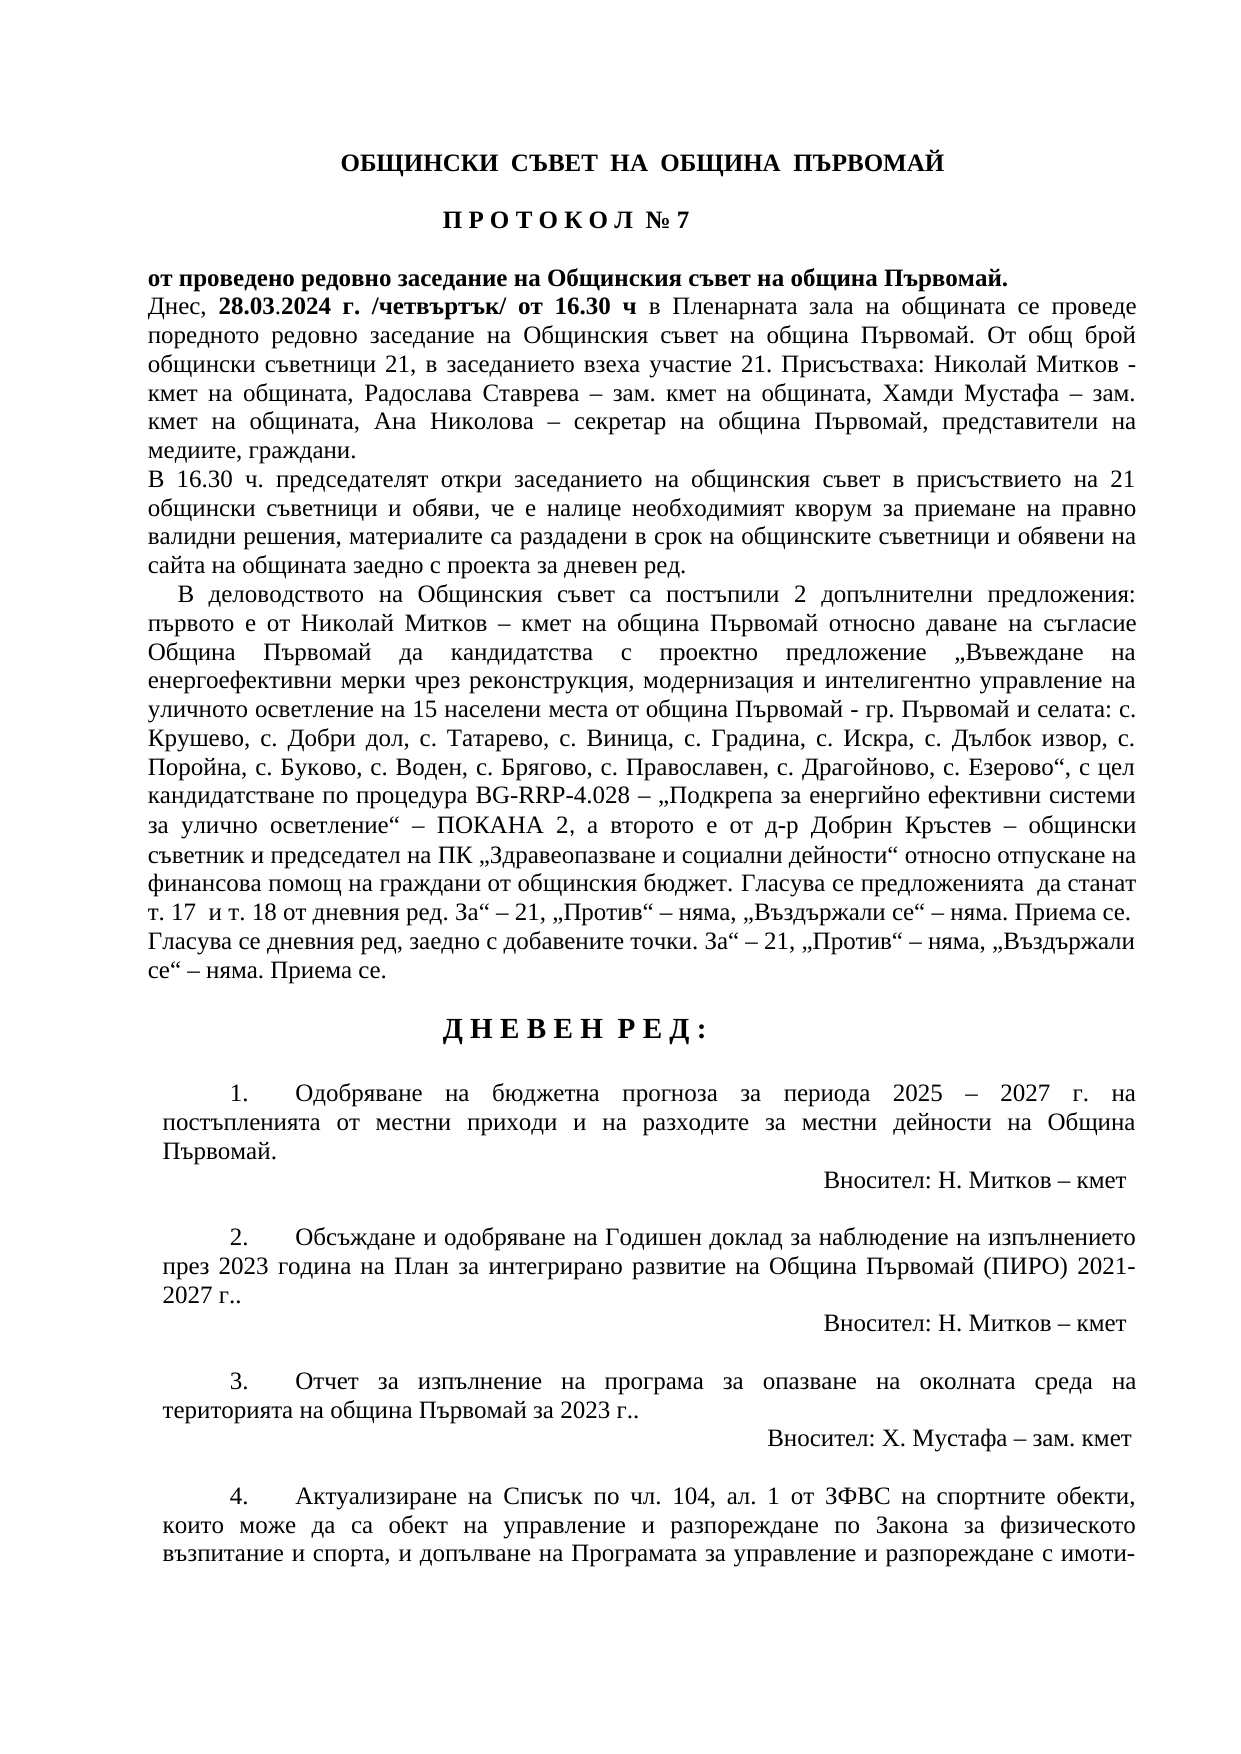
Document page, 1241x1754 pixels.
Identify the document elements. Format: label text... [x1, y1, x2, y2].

text Вносител: Н. Митков – кмет [229, 1308, 1137, 1337]
list Отчет за изпълнение на програма за опазване на околната среда на територията на община Първомай за 2023 г.. [162, 1366, 1137, 1423]
text Днес, 28.03.2024 г. /четвъртък/ от 16.30 ч в Пленарната зала на общината се проведе поредното редовно заседание на Общинския съвет на община Първомай. От общ брой общински съветници 21, в заседанието взеха участие 21. Присъстваха: Николай Митков - кмет на общината, Радослава Ставрева – зам. кмет на общината, Хамди Мустафа – зам. кмет на общината, Ана Николова – секретар на община Първомай, представители на медиите, граждани. [148, 291, 1137, 464]
text ОБЩИНСКИ СЪВЕТ НА ОБЩИНА ПЪРВОМАЙ [148, 148, 1137, 176]
text Гласува се дневния ред, заедно с добавените точки. За“ – 21, „Против“ – няма, „Въздържали се“ – няма. Приема се. [148, 926, 1137, 983]
text Вносител: Х. Мустафа – зам. кмет [229, 1423, 1137, 1452]
text от проведено редовно заседание на Общинския съвет на община Първомай. [148, 263, 1137, 291]
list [162, 1481, 1137, 1567]
text П Р О Т О К О Л № 7 [148, 205, 1137, 234]
text Д Н Е В Е Н Р Е Д : [443, 1011, 1137, 1045]
text В деловодството на Общинския съвет са постъпили 2 допълнителни предложения: първото е от Николай Митков – кмет на община Първомай относно даване на съгласие Община Първомай да кандидатства с проектно предложение „Въвеждане на енергоефективни мерки чрез реконструкция, модернизация и интелигентно управление на уличното осветление на 15 населени места от община Първомай - гр. Първомай и селата: с. Крушево, с. Добри дол, с. Татарево, с. Виница, с. Градина, с. Искра, с. Дълбок извор, с. Поройна, с. Буково, с. Воден, с. Брягово, с. Православен, с. Драгойново, с. Езерово“, с цел кандидатстване по процедура BG-RRP-4.028 – „Подкрепа за енергийно ефективни системи за улично осветление“ – ПОКАНА 2, а второто е от д-р Добрин Кръстев – общински съветник и председател на ПК „Здравеопазване и социални дейности“ относно отпускане на финансова помощ на граждани от общинския бюджет. Гласува се предложенията да станат т. 17 и т. 18 от дневния ред. За“ – 21, „Против“ – няма, „Въздържали се“ – няма. Приема се. [148, 579, 1137, 926]
list Обсъждане и одобряване на Годишен доклад за наблюдение на изпълнението през 2023 година на План за интегрирано развитие на Община Първомай (ПИРО) 2021-2027 г.. [162, 1222, 1137, 1308]
text В 16.30 ч. председателят откри заседанието на общинския съвет в присъствието на 21 общински съветници и обяви, че е налице необходимият кворум за приемане на правно валидни решения, материалите са раздадени в срок на общинските съветници и обявени на сайта на общината заедно с проекта за дневен ред. [148, 464, 1137, 579]
text Вносител: Н. Митков – кмет [267, 1165, 1137, 1193]
list Одобряване на бюджетна прогноза за периода 2025 – 2027 г. на постъпленията от местни приходи и на разходите за местни дейности на Община Първомай. [162, 1078, 1137, 1165]
